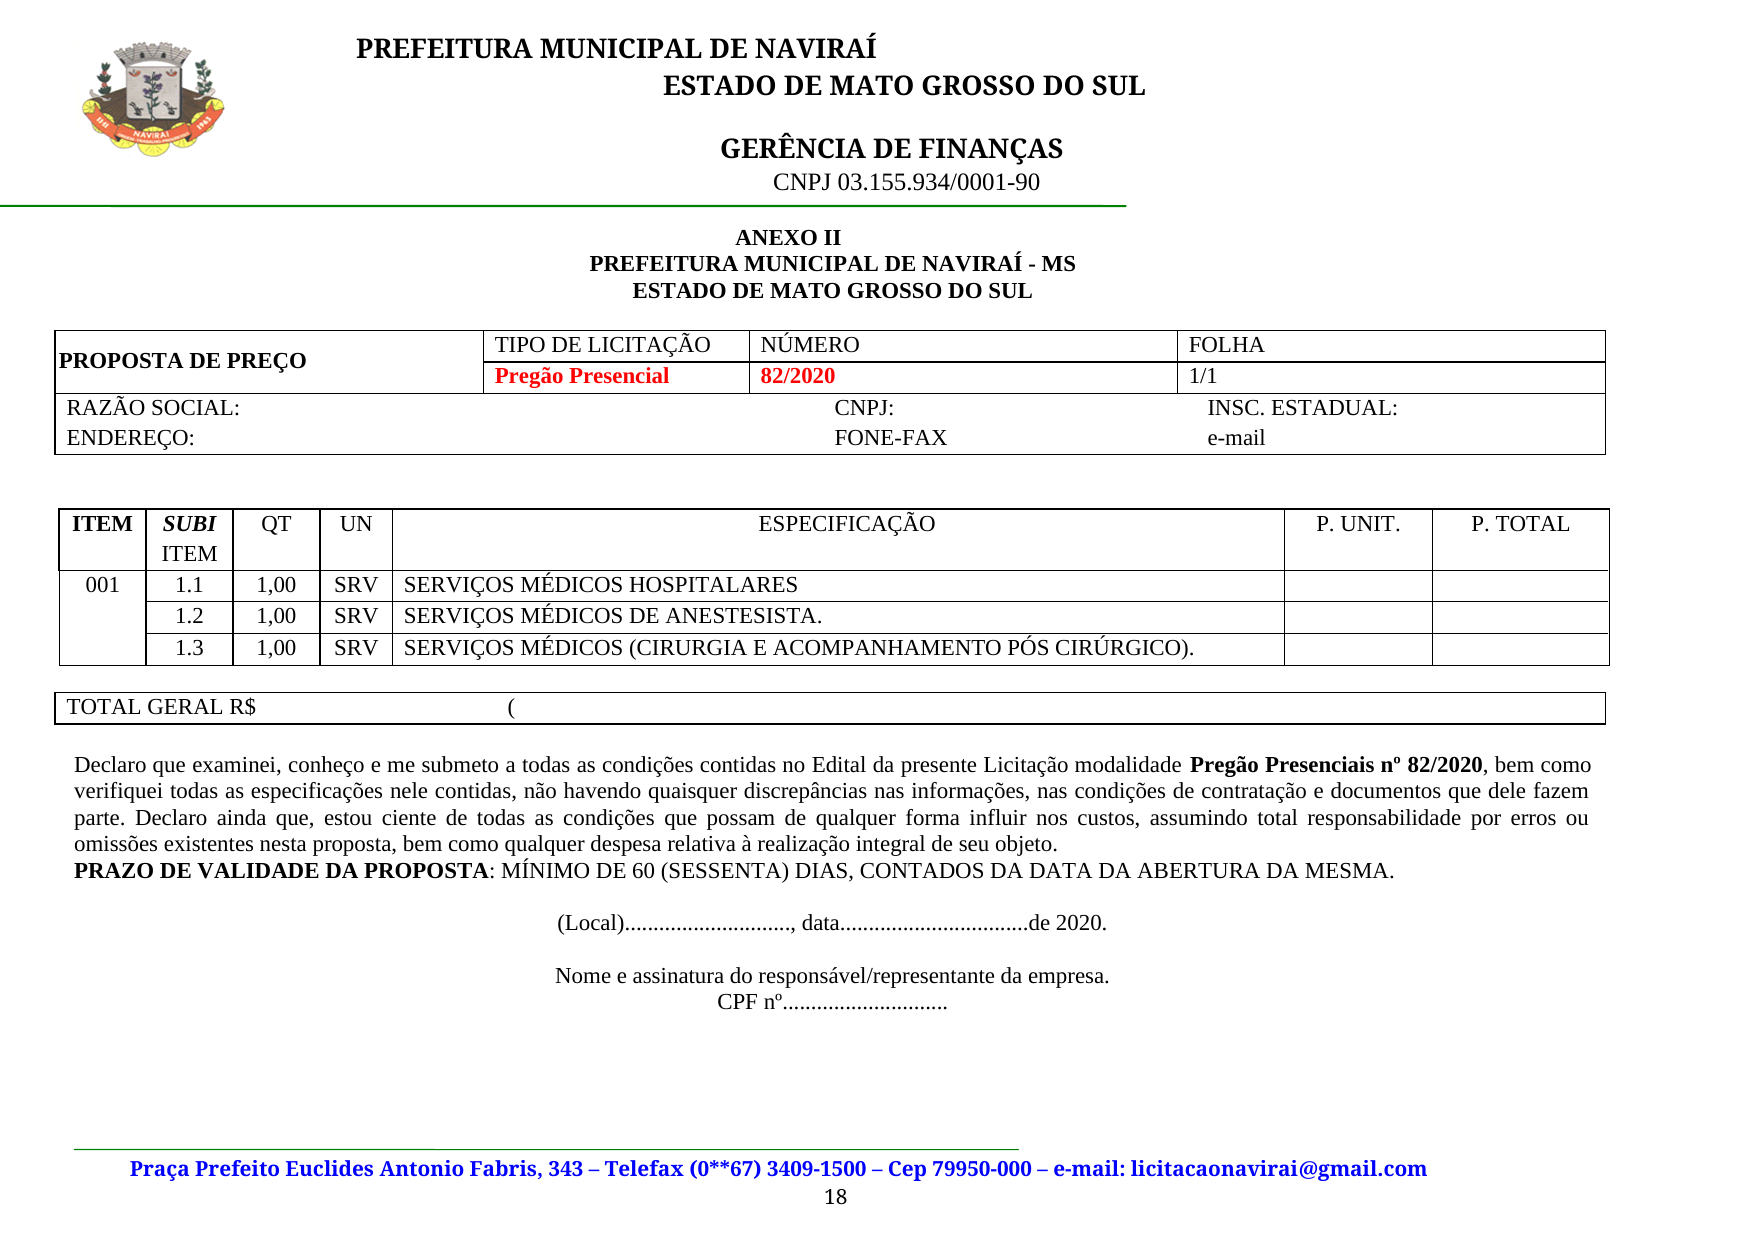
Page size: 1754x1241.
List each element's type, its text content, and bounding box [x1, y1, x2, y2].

table_cell 1,00 [234, 634, 319, 664]
table_header SUBI ITEM [147, 510, 232, 570]
table_cell e-mail [1196, 424, 1605, 454]
table_cell 1.3 [147, 634, 232, 664]
table_header P. TOTAL [1433, 510, 1609, 570]
table_cell [1433, 633, 1609, 664]
text ANEXO II [0, 224, 1592, 250]
table_header QT [234, 510, 319, 570]
table_cell [1285, 602, 1432, 633]
text PREFEITURA MUNICIPAL DE NAVIRAÍ - MS [74, 250, 1592, 277]
text Declaro que examinei, conheço e me submeto a todas as condições contidas no Edital da presente Licitação modalidade Pregão Presenciais nº 82/2020, bem como verifiquei todas as especificações nele contidas, não havendo quaisquer discrepâncias nas informações, nas condições de contratação e documentos que dele fazem parte. Declaro ainda que, estou ciente de todas as condições que possam de qualquer forma influir nos custos, assumindo total responsabilidade por erros ou omissões existentes nesta proposta, bem como qualquer despesa relativa à realização integral de seu objeto. [74, 751, 1592, 857]
table_cell 1.1 [147, 571, 232, 601]
table_header NÚMERO [750, 331, 1177, 361]
text Nome e assinatura do responsável/representante da empresa. [74, 962, 1592, 988]
table_cell [1433, 570, 1609, 601]
table_cell INSC. ESTADUAL: [1196, 394, 1605, 424]
table_header UN [321, 510, 392, 570]
table_header PROPOSTA DE PREÇO [56, 331, 483, 392]
table_cell CNPJ: [823, 394, 1196, 424]
table_header ESPECIFICAÇÃO [393, 510, 1284, 570]
table_cell ENDEREÇO: [56, 424, 823, 454]
table_cell SRV [321, 634, 392, 664]
table_cell 82/2020 [750, 363, 1177, 392]
table_cell 1.2 [147, 602, 232, 633]
table_cell Pregão Presencial [484, 363, 749, 392]
table_cell [1285, 571, 1432, 601]
table_cell 1,00 [234, 571, 319, 601]
table_cell [1433, 601, 1609, 633]
table_header FOLHA [1178, 331, 1605, 361]
table_cell [1285, 634, 1432, 664]
text (Local)............................., data.................................de 2020. [74, 909, 1592, 936]
table_header ITEM [60, 510, 145, 570]
table_cell 1/1 [1178, 363, 1605, 392]
table_header P. UNIT. [1285, 510, 1432, 570]
table_cell SERVIÇOS MÉDICOS HOSPITALARES [393, 571, 1284, 601]
table_cell 001 [60, 571, 145, 664]
table_cell SRV [321, 571, 392, 601]
table_header TIPO DE LICITAÇÃO [484, 331, 749, 361]
text PRAZO DE VALIDADE DA PROPOSTA: MÍNIMO DE 60 (SESSENTA) DIAS, CONTADOS DA DATA DA ABERTURA DA MESMA. [74, 857, 1592, 883]
table_cell 1,00 [234, 602, 319, 633]
table_cell FONE-FAX [823, 424, 1196, 454]
table_cell RAZÃO SOCIAL: [56, 394, 823, 424]
text CPF nº............................. [74, 988, 1592, 1015]
table_header TOTAL GERAL R$ ( [56, 693, 1605, 723]
table_cell SERVIÇOS MÉDICOS (CIRURGIA E ACOMPANHAMENTO PÓS CIRÚRGICO). [393, 634, 1284, 664]
text ESTADO DE MATO GROSSO DO SUL [74, 277, 1592, 303]
table_cell SERVIÇOS MÉDICOS DE ANESTESISTA. [393, 602, 1284, 633]
table_cell SRV [321, 602, 392, 633]
